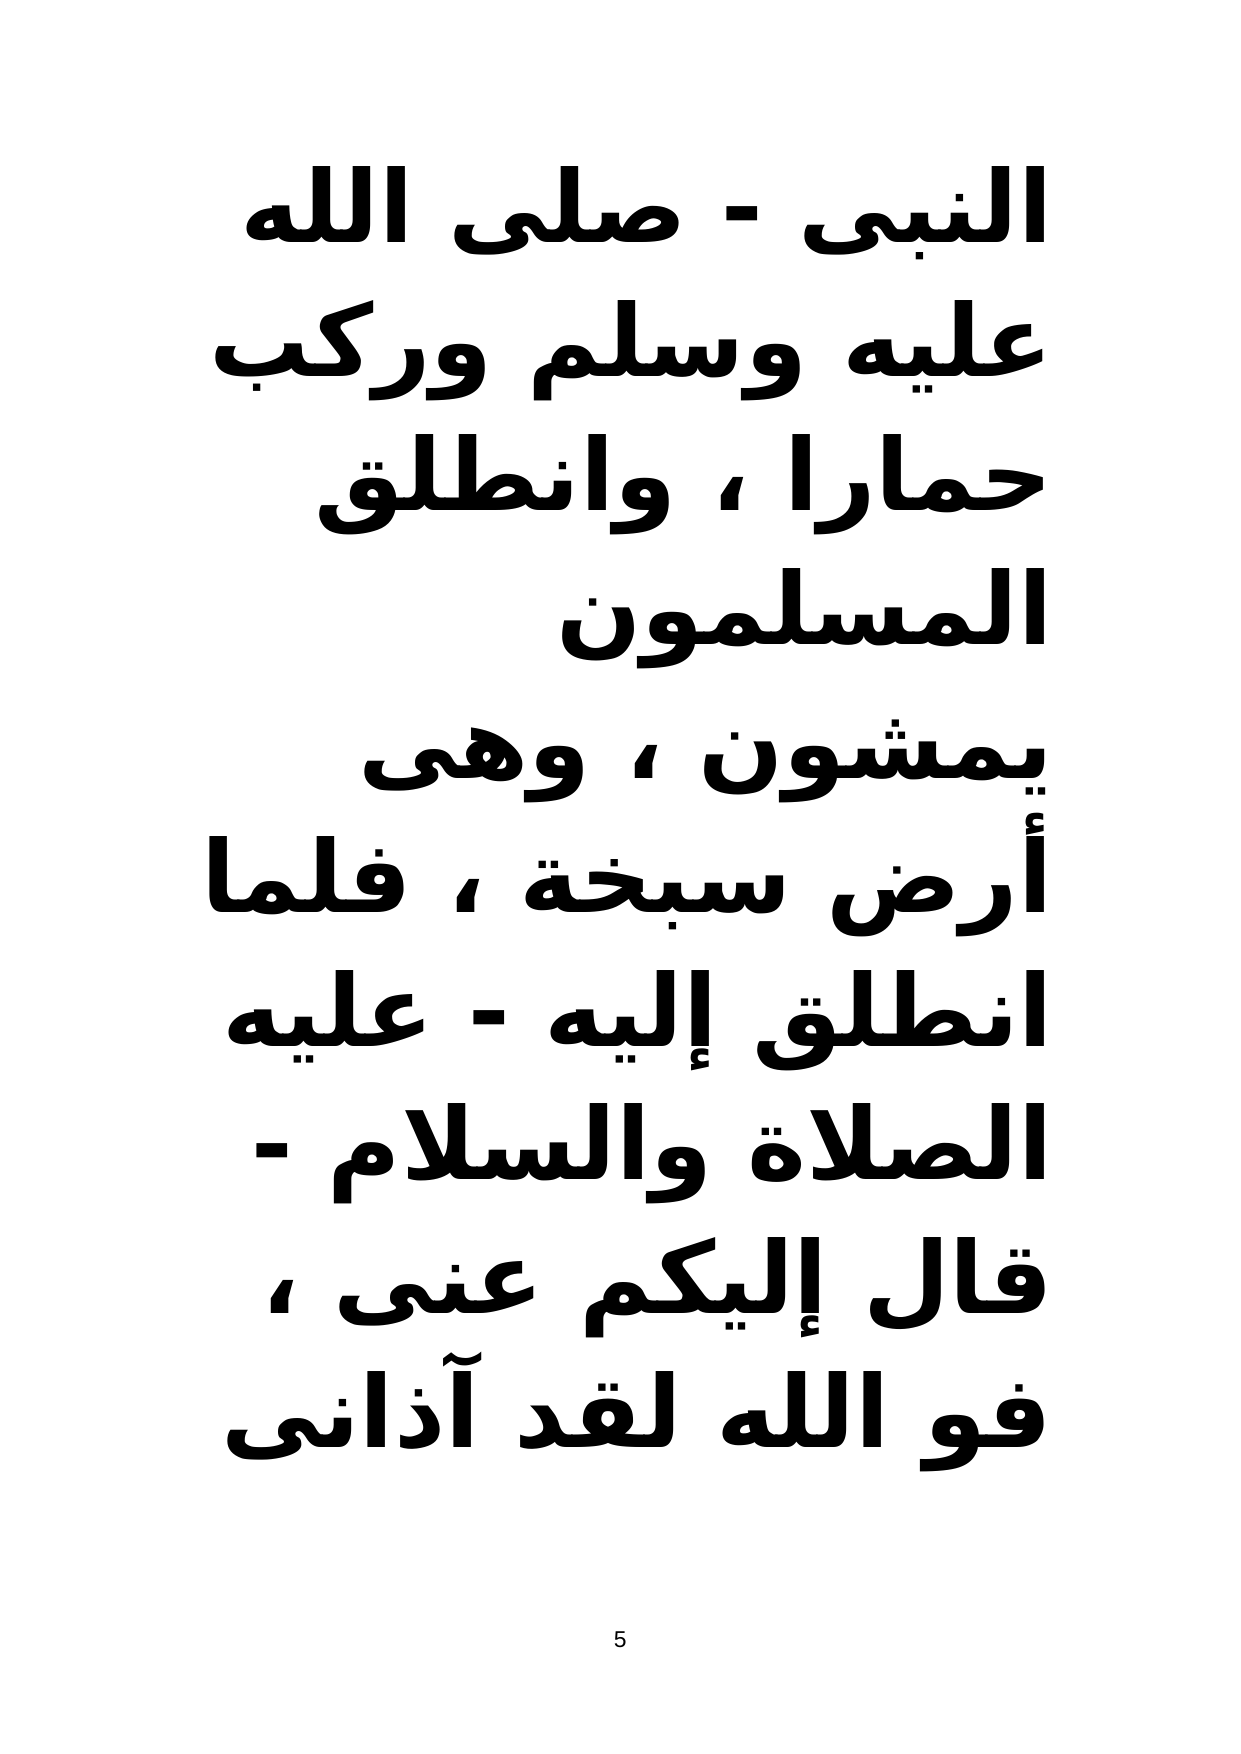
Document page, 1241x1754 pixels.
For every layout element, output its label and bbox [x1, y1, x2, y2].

text [187, 150, 1053, 1471]
